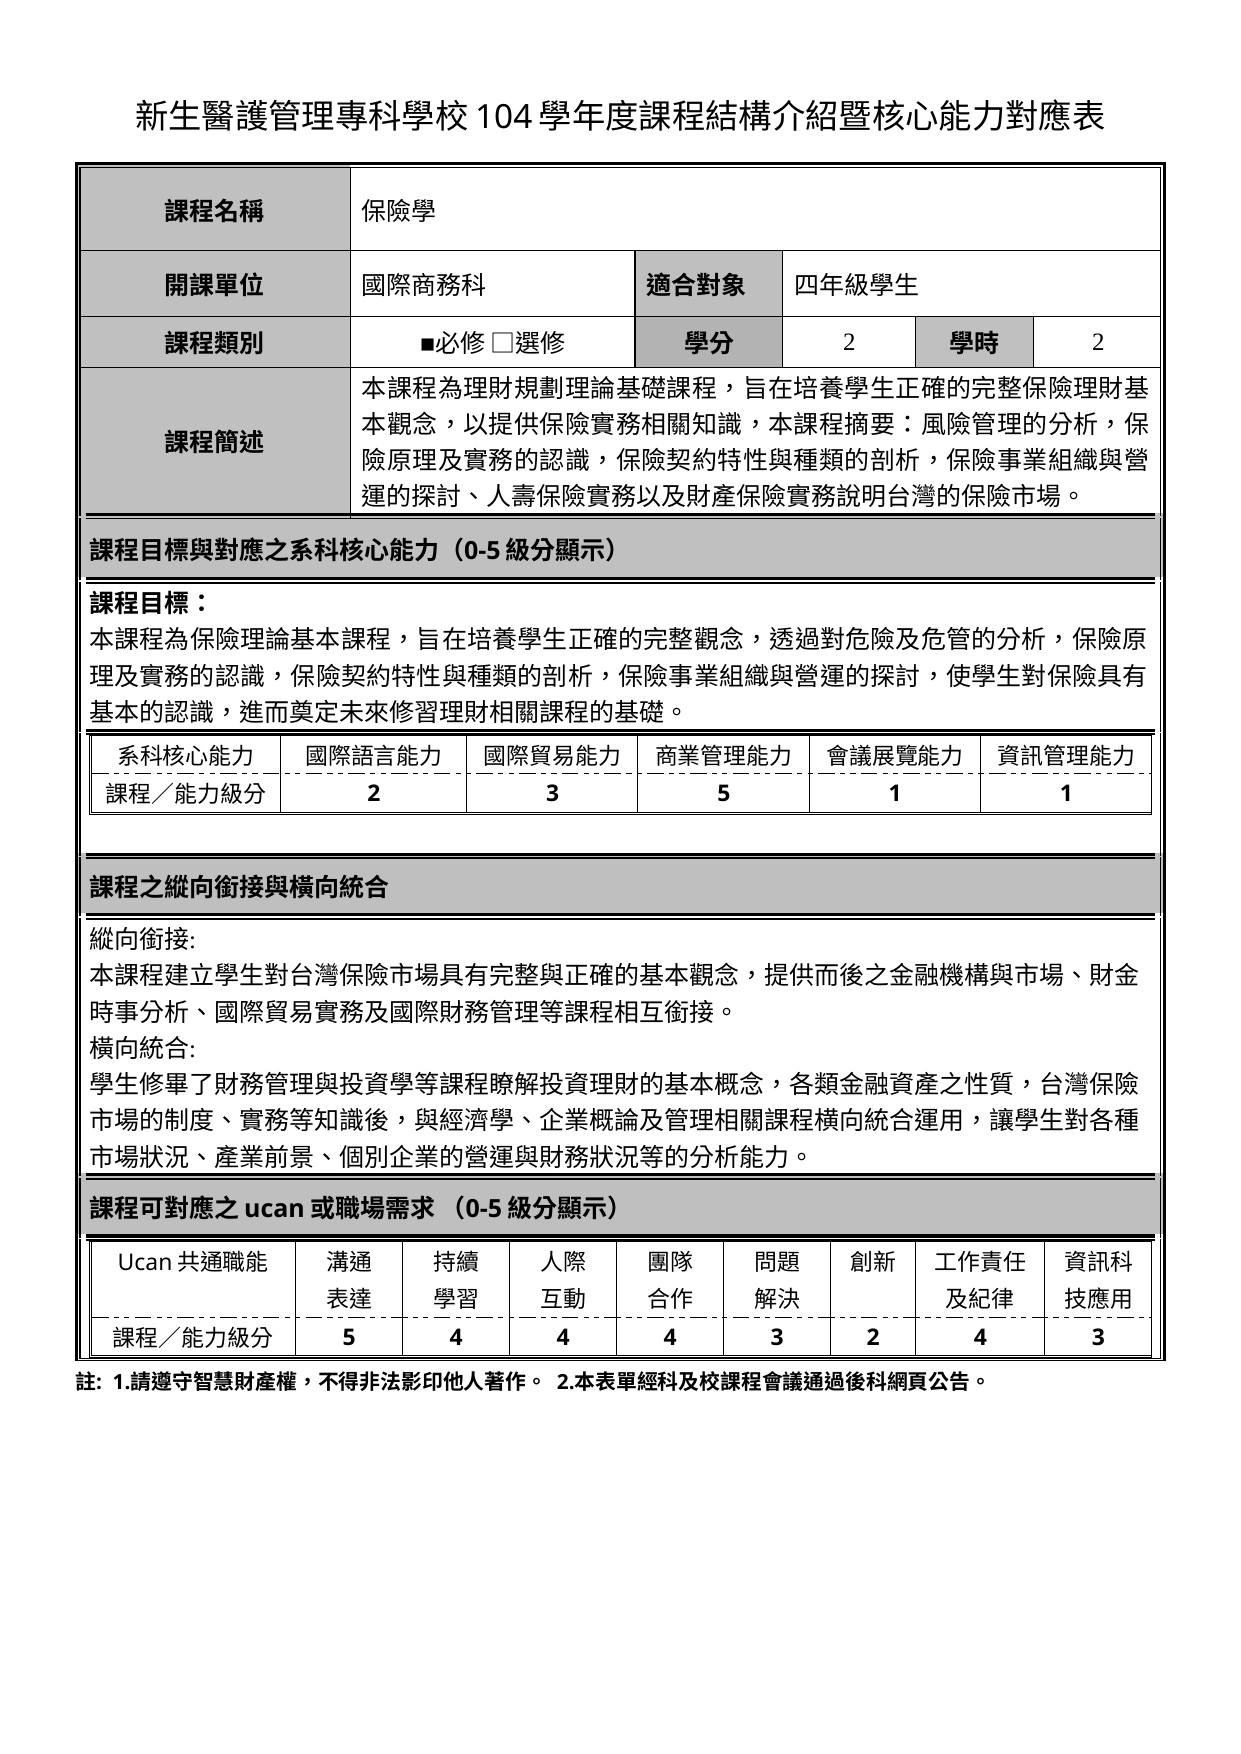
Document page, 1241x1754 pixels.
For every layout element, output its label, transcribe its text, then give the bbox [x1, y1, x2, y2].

table_header 課程名稱 [81, 168, 350, 250]
table_cell 2 [1034, 317, 1160, 367]
table_cell 國際商務科 [351, 251, 634, 316]
table_header 保險學 [351, 168, 1160, 250]
table_cell 課程可對應之ucan或職場需求 （0-5級分顯示） [78, 1173, 1163, 1234]
table_cell 課程簡述 [81, 368, 350, 513]
table_cell 學分 [636, 317, 782, 367]
table_cell 2 [783, 317, 915, 367]
table_cell 縱向銜接: 本課程建立學生對台灣保險市場具有完整與正確的基本觀念，提供而後之金融機構與市場、財金時事分析、國際貿易實務及國際財務管理等課程相互銜接。 橫向統合: 學生修畢了財務管理與投資學等課程瞭解投資理財的基本概念，各類金融資產之性質，台灣保險市場的制度、實務等知識後，與經濟學、企業概論及管理相關課程横向統合運用，讓學生對各種市場狀況、產業前景、個別企業的營運與財務狀況等的分析能力。 [78, 913, 1163, 1173]
table_cell 開課單位 [81, 251, 350, 316]
table_cell 課程目標： 本課程為保險理論基本課程，旨在培養學生正確的完整觀念，透過對危險及危管的分析，保險原理及實務的認識，保險契約特性與種類的剖析，保險事業組織與營運的探討，使學生對保險具有基本的認識，進而奠定未來修習理財相關課程的基礎。 [78, 577, 1163, 728]
text 新生醫護管理專科學校104學年度課程結構介紹暨核心能力對應表 [75, 89, 1165, 138]
table_cell [78, 1234, 1163, 1358]
table_cell 適合對象 [636, 251, 782, 316]
table_cell [78, 729, 1163, 852]
table_cell 課程之縱向銜接與橫向統合 [78, 853, 1163, 913]
text 註: 1.請遵守智慧財產權，不得非法影印他人著作。 2.本表單經科及校課程會議通過後科網頁公告。 [75, 1361, 1165, 1399]
table_cell 四年級學生 [783, 251, 1160, 316]
table_cell 課程目標與對應之系科核心能力（0-5級分顯示） [78, 513, 1163, 577]
table_cell 本課程為理財規劃理論基礎課程，旨在培養學生正確的完整保險理財基本觀念，以提供保險實務相關知識，本課程摘要：風險管理的分析，保險原理及實務的認識，保險契約特性與種類的剖析，保險事業組織與營運的探討、人壽保險實務以及財產保險實務說明台灣的保險市場。 [351, 368, 1160, 513]
table_cell 學時 [916, 317, 1033, 367]
table_cell ■必修 □選修 [351, 317, 634, 367]
table_cell 課程類別 [81, 317, 350, 367]
